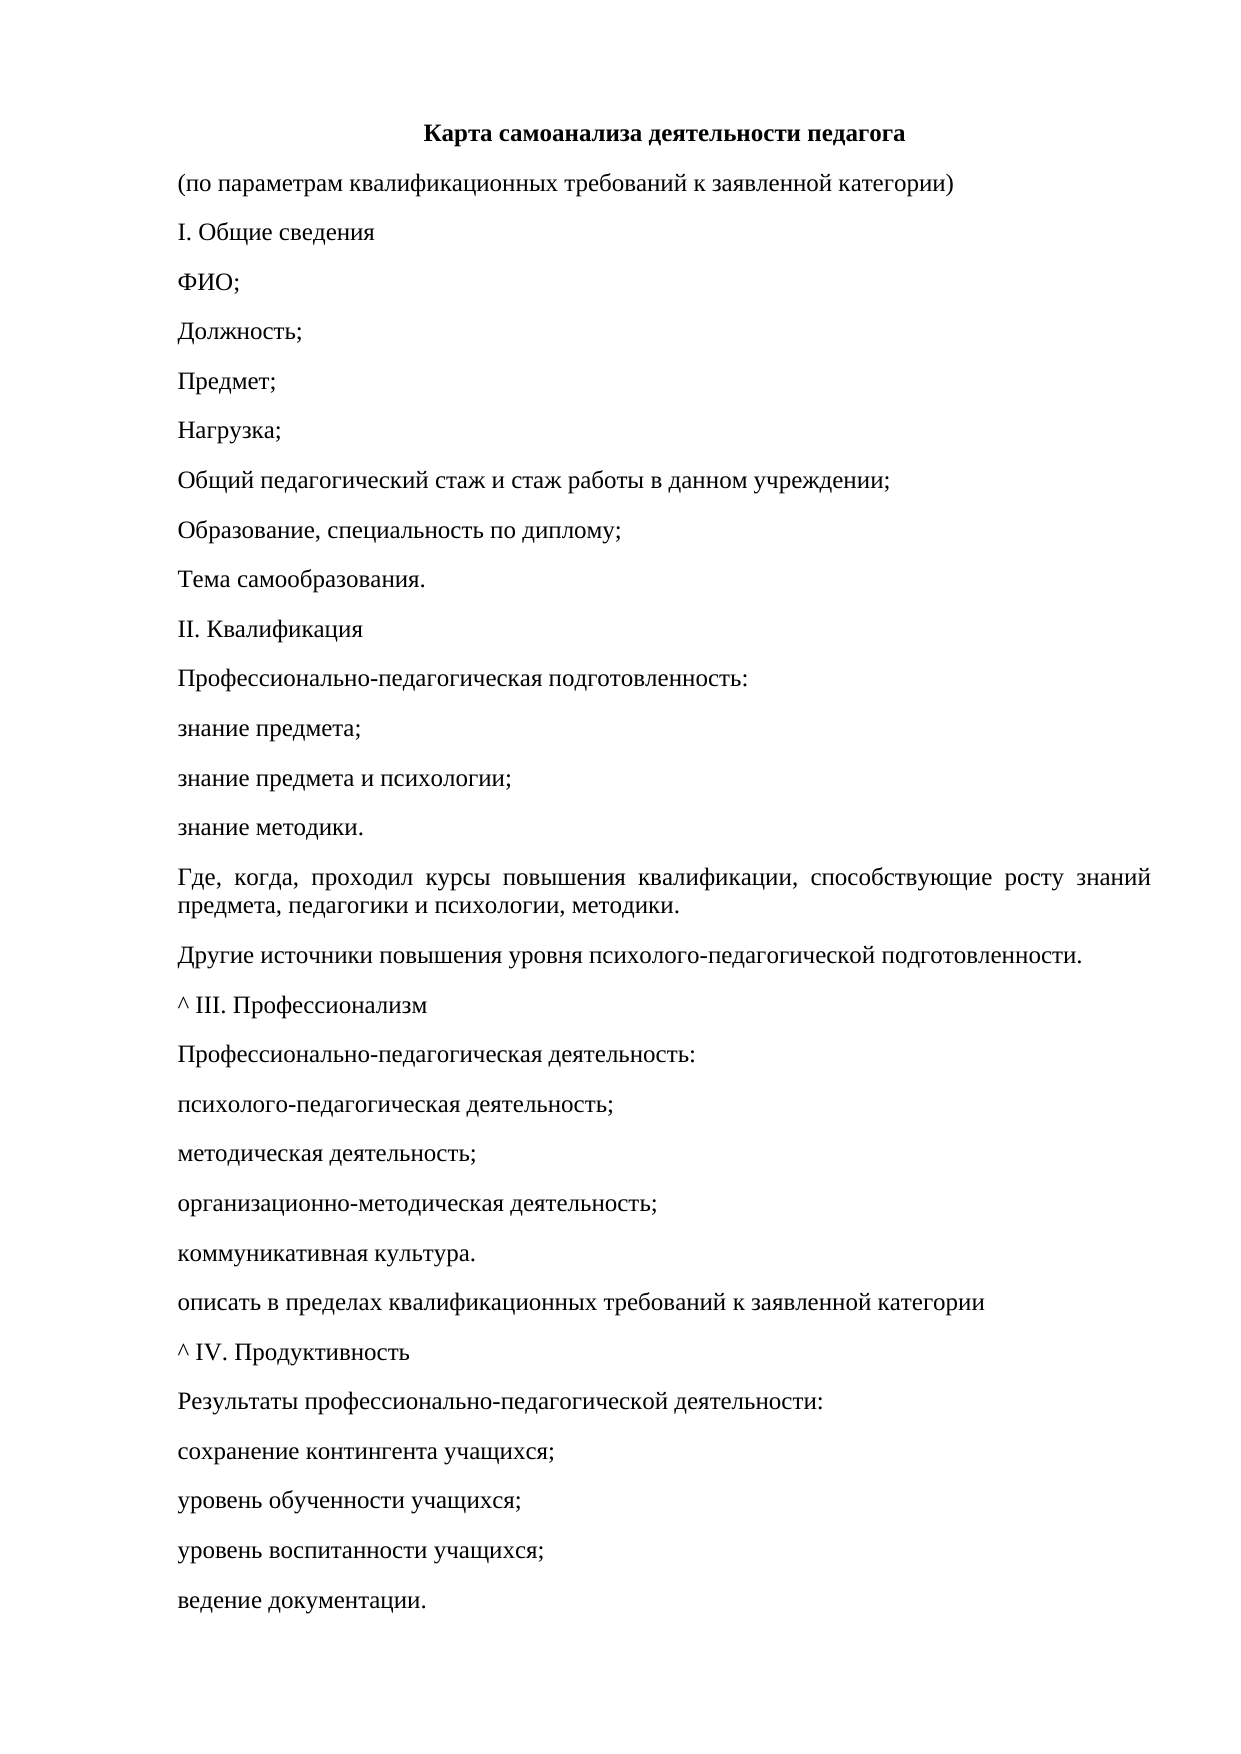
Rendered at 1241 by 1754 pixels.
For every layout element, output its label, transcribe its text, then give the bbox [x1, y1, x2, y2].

text Карта самоанализа деятельности педагога [177, 118, 1152, 147]
text организационно-методическая деятельность; [177, 1188, 1152, 1217]
text Профессионально-педагогическая подготовленность: [177, 663, 1152, 692]
text Где, когда, проходил курсы повышения квалификации, способствующие росту знаний предмета, педагогики и психологии, методики. [177, 862, 1152, 919]
text Образование, специальность по диплому; [177, 515, 1152, 543]
text уровень воспитанности учащихся; [177, 1535, 1152, 1564]
text описать в пределах квалификационных требований к заявленной категории [177, 1287, 1152, 1316]
text ^ III. Профессионализм [177, 990, 1152, 1018]
text методическая деятельность; [177, 1138, 1152, 1167]
text Результаты профессионально-педагогической деятельности: [177, 1386, 1152, 1415]
text знание предмета; [177, 713, 1152, 742]
text (по параметрам квалификационных требований к заявленной категории) [177, 168, 1152, 196]
text Профессионально-педагогическая деятельность: [177, 1039, 1152, 1068]
text Предмет; [177, 366, 1152, 395]
text Должность; [177, 316, 1152, 345]
text знание методики. [177, 812, 1152, 841]
text ведение документации. [177, 1585, 1152, 1613]
text Другие источники повышения уровня психолого-педагогической подготовленности. [177, 940, 1152, 969]
text Общий педагогический стаж и стаж работы в данном учреждении; [177, 465, 1152, 494]
text I. Общие сведения [177, 217, 1152, 246]
text психолого-педагогическая деятельность; [177, 1089, 1152, 1118]
text Нагрузка; [177, 416, 1152, 444]
text сохранение контингента учащихся; [177, 1436, 1152, 1465]
text II. Квалификация [177, 614, 1152, 643]
text ^ IV. Продуктивность [177, 1337, 1152, 1366]
text Тема самообразования. [177, 564, 1152, 593]
text знание предмета и психологии; [177, 763, 1152, 791]
text уровень обученности учащихся; [177, 1486, 1152, 1514]
text ФИО; [177, 267, 1152, 296]
text коммуникативная культура. [177, 1238, 1152, 1266]
